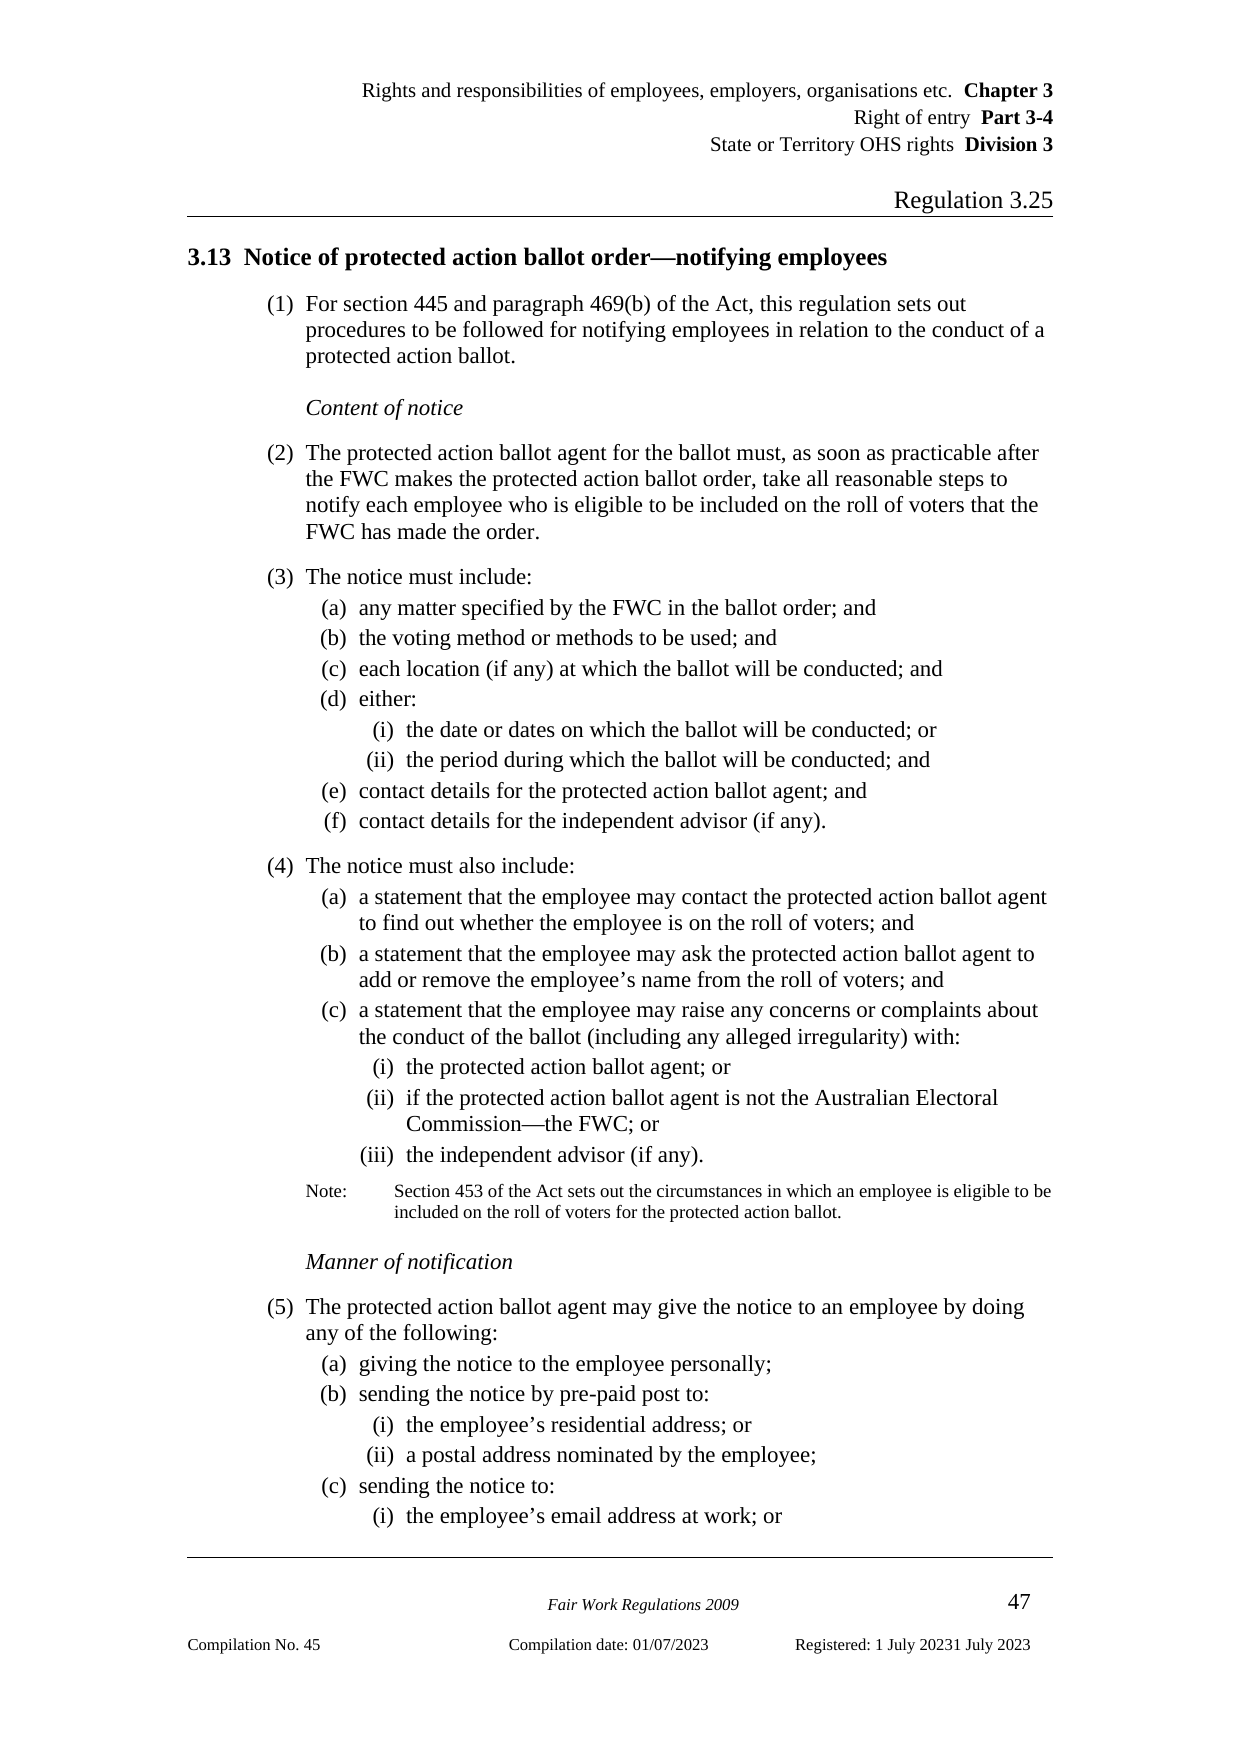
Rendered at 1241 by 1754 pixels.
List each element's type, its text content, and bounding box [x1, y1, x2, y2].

text (ii) the period during which the ballot will be conducted; and [187, 746, 1053, 772]
text (3) The notice must include: [187, 563, 1053, 589]
text (a) any matter specified by the FWC in the ballot order; and [187, 593, 1053, 620]
text (i) the protected action ballot agent; or [187, 1053, 1053, 1080]
text (4) The notice must also include: [187, 852, 1053, 879]
text (ii) a postal address nominated by the employee; [187, 1442, 1053, 1468]
text Note: Section 453 of the Act sets out the circumstances in which an employee is eligible to be included on the roll of voters for the protected action ballot. [305, 1180, 1053, 1223]
text (b) the voting method or methods to be used; and [187, 624, 1053, 650]
text (c) each location (if any) at which the ballot will be conducted; and [187, 654, 1053, 681]
text Content of notice [305, 394, 1053, 420]
text (b) a statement that the employee may ask the protected action ballot agent to add or remove the employee’s name from the roll of voters; and [187, 940, 1053, 992]
text (ii) if the protected action ballot agent is not the Australian Electoral Commission—the FWC; or [187, 1084, 1053, 1137]
text (i) the employee’s email address at work; or [187, 1503, 1053, 1529]
text (b) sending the notice by pre-paid post to: [187, 1381, 1053, 1407]
text (2) The protected action ballot agent for the ballot must, as soon as practicable after the FWC makes the protected action ballot order, take all reasonable steps to notify each employee who is eligible to be included on the roll of voters that the FWC has made the order. [187, 439, 1053, 544]
text (e) contact details for the protected action ballot agent; and [187, 777, 1053, 803]
text (a) a statement that the employee may contact the protected action ballot agent to find out whether the employee is on the roll of voters; and [187, 883, 1053, 936]
text (i) the date or dates on which the ballot will be conducted; or [187, 716, 1053, 742]
text (i) the employee’s residential address; or [187, 1411, 1053, 1437]
text 3.13 Notice of protected action ballot order—notifying employees [187, 242, 1053, 271]
text Manner of notification [305, 1248, 1053, 1274]
text (5) The protected action ballot agent may give the notice to an employee by doing any of the following: [187, 1293, 1053, 1346]
text (1) For section 445 and paragraph 469(b) of the Act, this regulation sets out procedures to be followed for notifying employees in relation to the conduct of a protected action ballot. [187, 290, 1053, 369]
text (iii) the independent advisor (if any). [187, 1141, 1053, 1167]
text (a) giving the notice to the employee personally; [187, 1350, 1053, 1376]
text (c) sending the notice to: [187, 1472, 1053, 1498]
text (d) either: [187, 685, 1053, 711]
text (f) contact details for the independent advisor (if any). [187, 807, 1053, 833]
text (c) a statement that the employee may raise any concerns or complaints about the conduct of the ballot (including any alleged irregularity) with: [187, 997, 1053, 1049]
